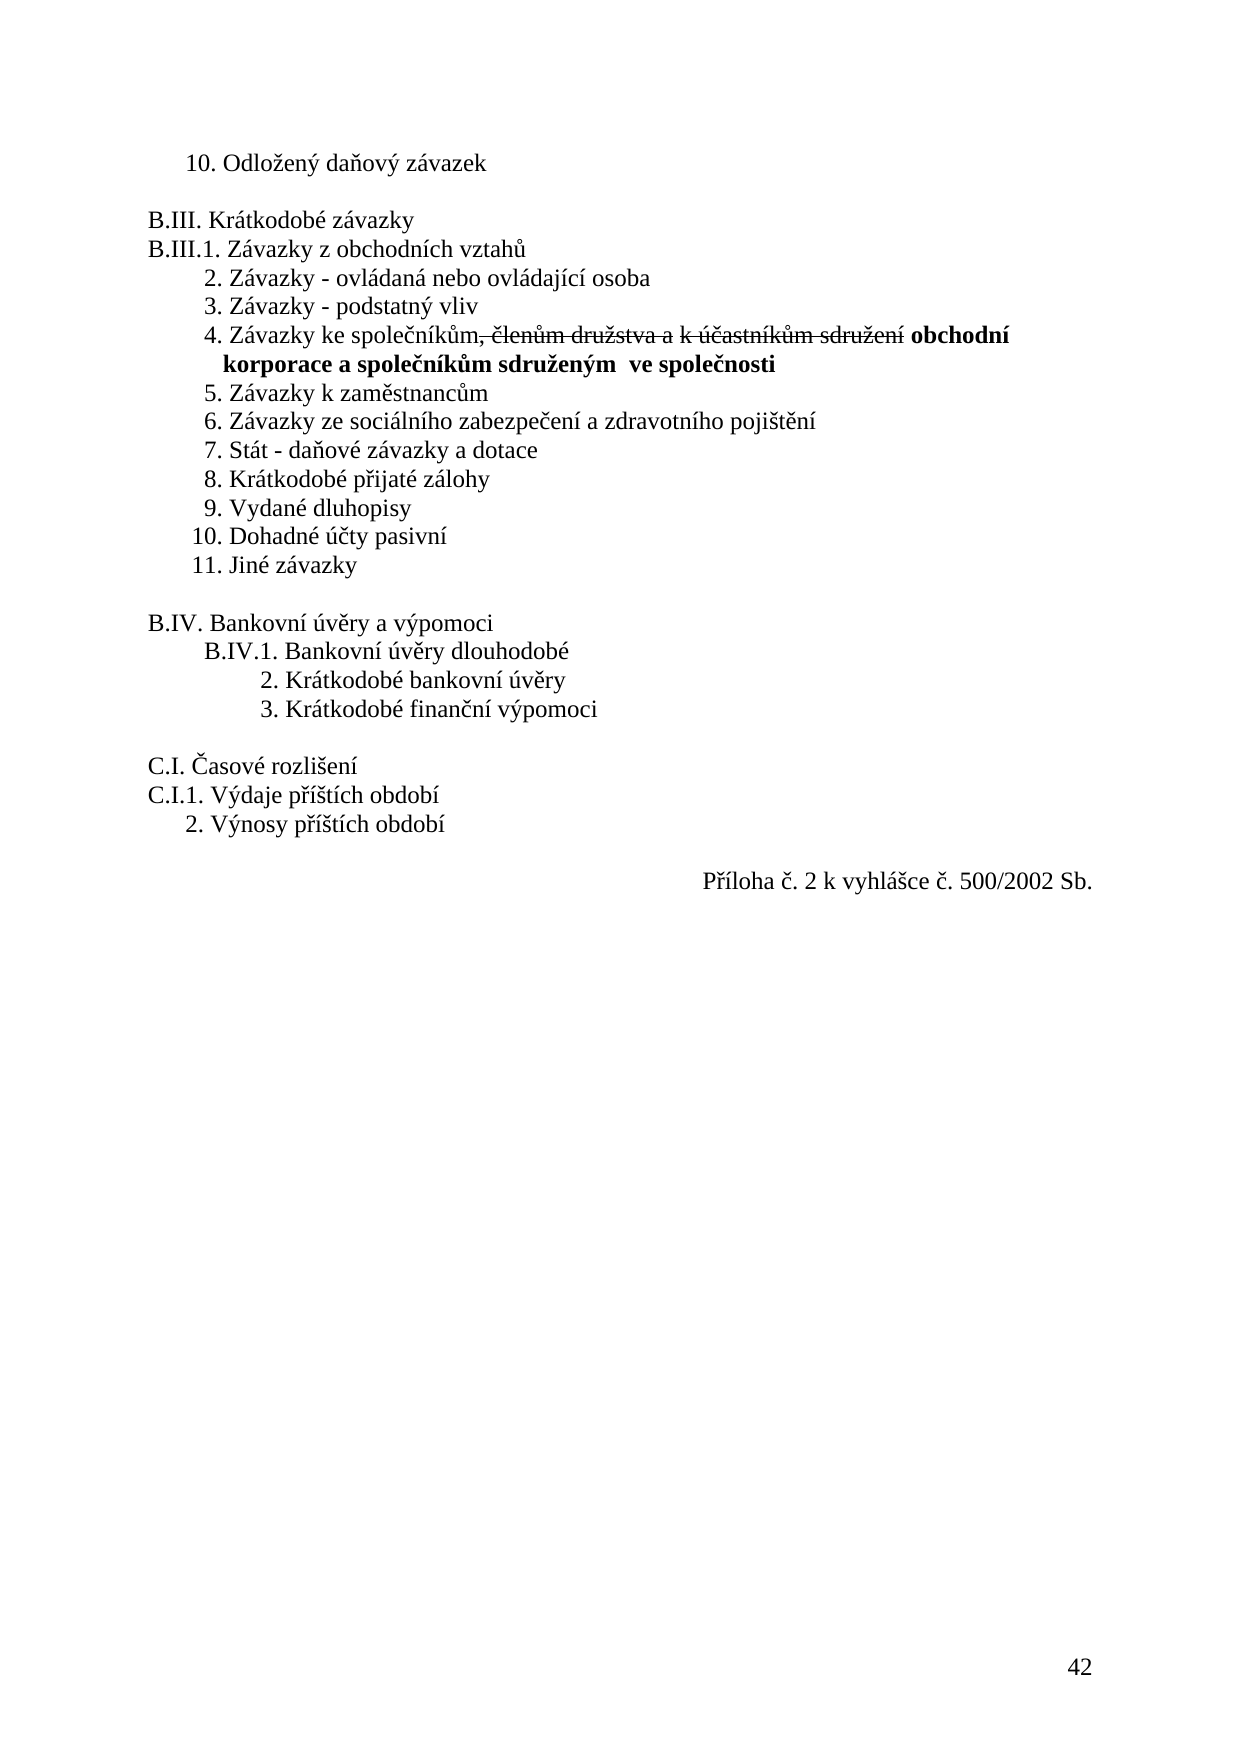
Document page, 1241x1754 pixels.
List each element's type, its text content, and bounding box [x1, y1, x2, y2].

text 2. Krátkodobé bankovní úvěry [260, 665, 1093, 694]
text 2. Závazky - ovládaná nebo ovládající osoba [148, 263, 1093, 291]
text 5. Závazky k zaměstnancům [148, 378, 1093, 406]
text 10. Odložený daňový závazek [148, 148, 1093, 176]
text 8. Krátkodobé přijaté zálohy [148, 464, 1093, 493]
text B.IV.1. Bankovní úvěry dlouhodobé [148, 636, 1093, 665]
text 10. Dohadné účty pasivní [148, 521, 1093, 550]
text 4. Závazky ke společníkům, členům družstva a k účastníkům sdružení obchodní korporace a společníkům sdruženým ve společnosti [148, 320, 1093, 378]
text Příloha č. 2 k vyhlášce č. 500/2002 Sb. [148, 866, 1093, 895]
text 7. Stát - daňové závazky a dotace [148, 435, 1093, 464]
text 9. Vydané dluhopisy [148, 493, 1093, 521]
text 3. Závazky - podstatný vliv [148, 291, 1093, 320]
text C.I. Časové rozlišení [148, 751, 1093, 780]
text B.III. Krátkodobé závazky [148, 205, 1093, 234]
text B.IV. Bankovní úvěry a výpomoci [148, 608, 1093, 636]
text 6. Závazky ze sociálního zabezpečení a zdravotního pojištění [148, 406, 1093, 435]
text 3. Krátkodobé finanční výpomoci [148, 694, 1093, 723]
text 2. Výnosy příštích období [148, 809, 1093, 838]
text 11. Jiné závazky [148, 550, 1093, 579]
text B.III.1. Závazky z obchodních vztahů [148, 234, 1093, 263]
text C.I.1. Výdaje příštích období [148, 780, 1093, 809]
